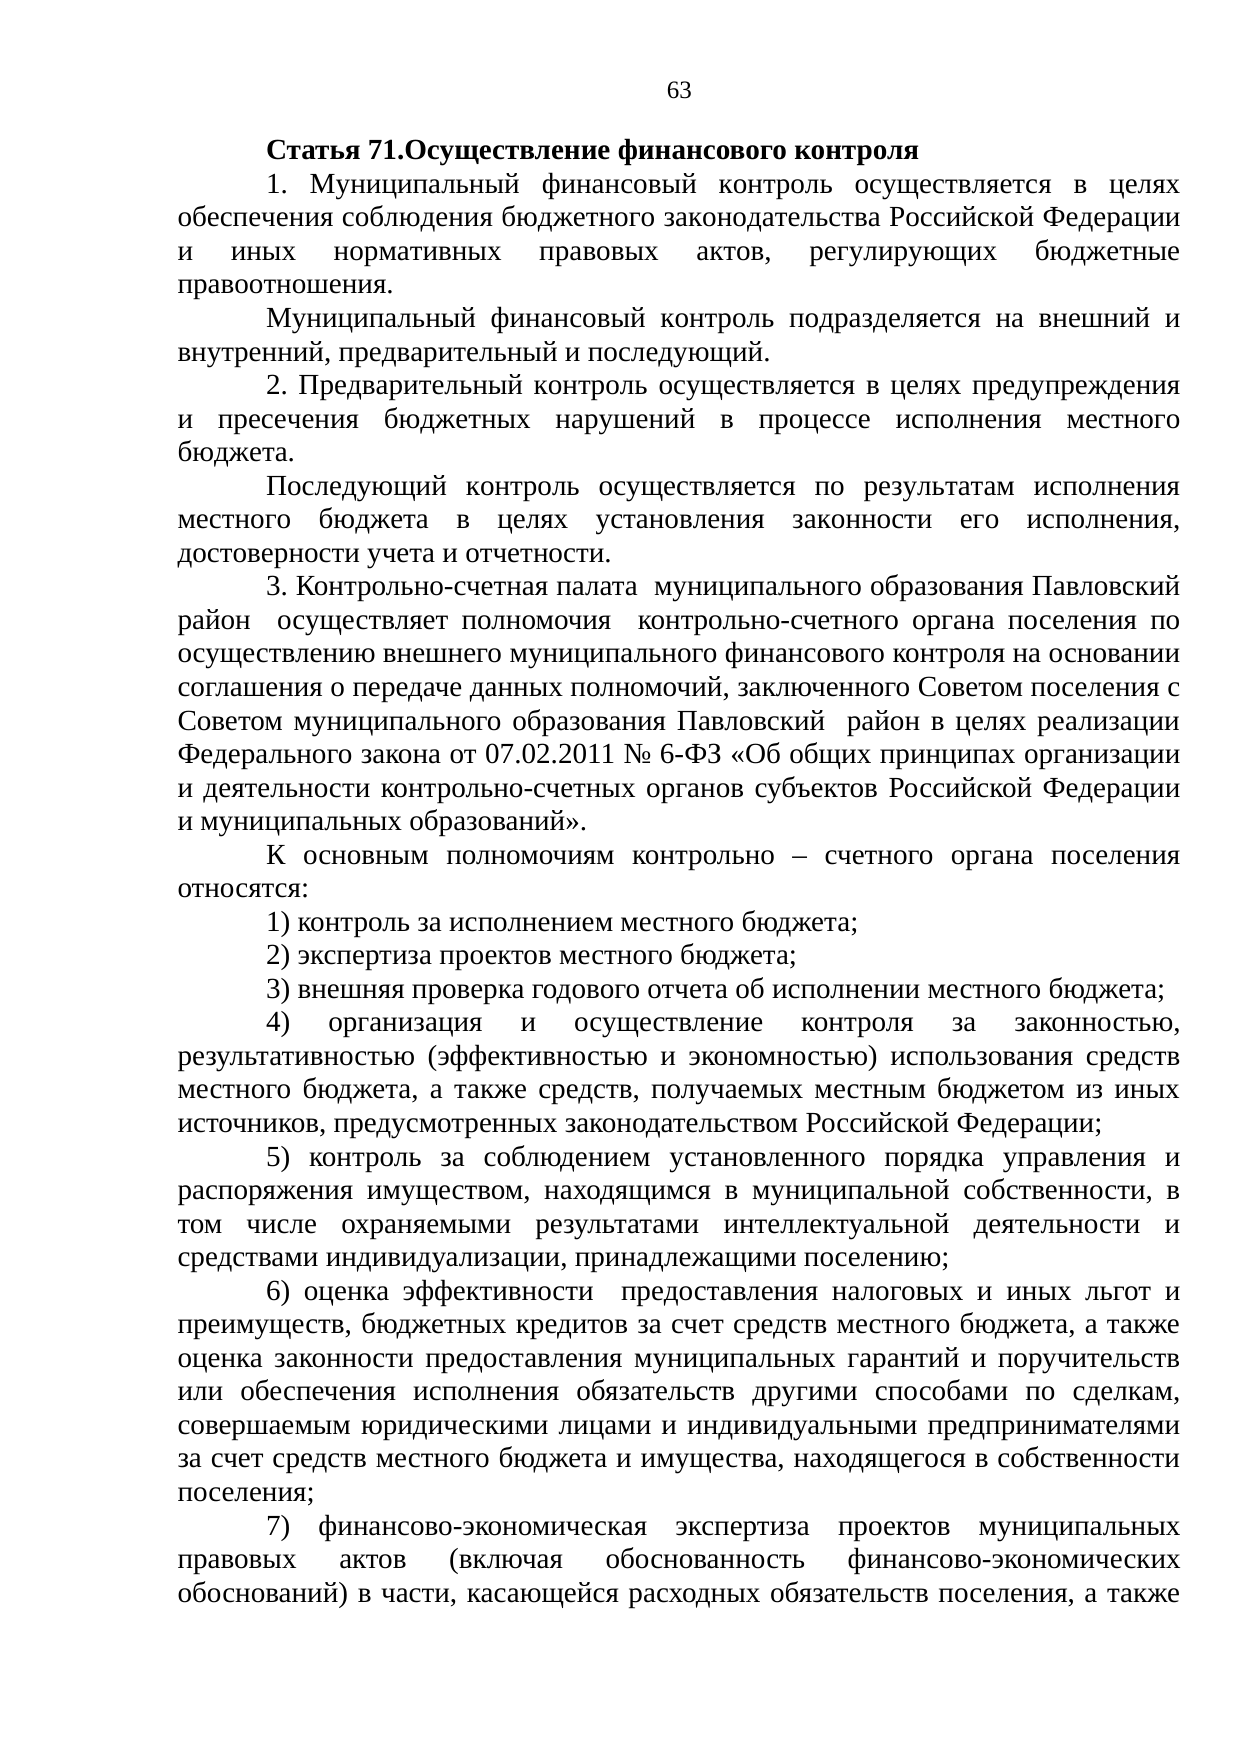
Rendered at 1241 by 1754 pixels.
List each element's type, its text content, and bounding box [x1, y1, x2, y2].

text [177, 1508, 1181, 1608]
text 2. Предварительный контроль осуществляется в целях предупреждения и пресечения бюджетных нарушений в процессе исполнения местного бюджета. [177, 367, 1181, 468]
text К основным полномочиям контрольно – счетного органа поселения относятся: [177, 837, 1181, 904]
text 1. Муниципальный финансовый контроль осуществляется в целях обеспечения соблюдения бюджетного законодательства Российской Федерации и иных нормативных правовых актов, регулирующих бюджетные правоотношения. [177, 166, 1181, 300]
text Последующий контроль осуществляется по результатам исполнения местного бюджета в целях установления законности его исполнения, достоверности учета и отчетности. [177, 468, 1181, 568]
text 3. Контрольно-счетная палата муниципального образования Павловский район осуществляет полномочия контрольно-счетного органа поселения по осуществлению внешнего муниципального финансового контроля на основании соглашения о передаче данных полномочий, заключенного Советом поселения с Советом муниципального образования Павловский район в целях реализации Федерального закона от 07.02.2011 № 6-ФЗ «Об общих принципах организации и деятельности контрольно-счетных органов субъектов Российской Федерации и муниципальных образований». [177, 568, 1181, 837]
text 6) оценка эффективности предоставления налоговых и иных льгот и преимуществ, бюджетных кредитов за счет средств местного бюджета, а также оценка законности предоставления муниципальных гарантий и поручительств или обеспечения исполнения обязательств другими способами по сделкам, совершаемым юридическими лицами и индивидуальными предпринимателями за счет средств местного бюджета и имущества, находящегося в собственности поселения; [177, 1273, 1181, 1508]
text 5) контроль за соблюдением установленного порядка управления и распоряжения имуществом, находящимся в муниципальной собственности, в том числе охраняемыми результатами интеллектуальной деятельности и средствами индивидуализации, принадлежащими поселению; [177, 1139, 1181, 1273]
text 1) контроль за исполнением местного бюджета; [177, 904, 1181, 937]
text Муниципальный финансовый контроль подразделяется на внешний и внутренний, предварительный и последующий. [177, 300, 1181, 367]
text 2) экспертиза проектов местного бюджета; [177, 937, 1181, 971]
text Статья 71.Осуществление финансового контроля [177, 132, 1181, 166]
text 4) организация и осуществление контроля за законностью, результативностью (эффективностью и экономностью) использования средств местного бюджета, а также средств, получаемых местным бюджетом из иных источников, предусмотренных законодательством Российской Федерации; [177, 1004, 1181, 1139]
text 3) внешняя проверка годового отчета об исполнении местного бюджета; [177, 971, 1181, 1004]
